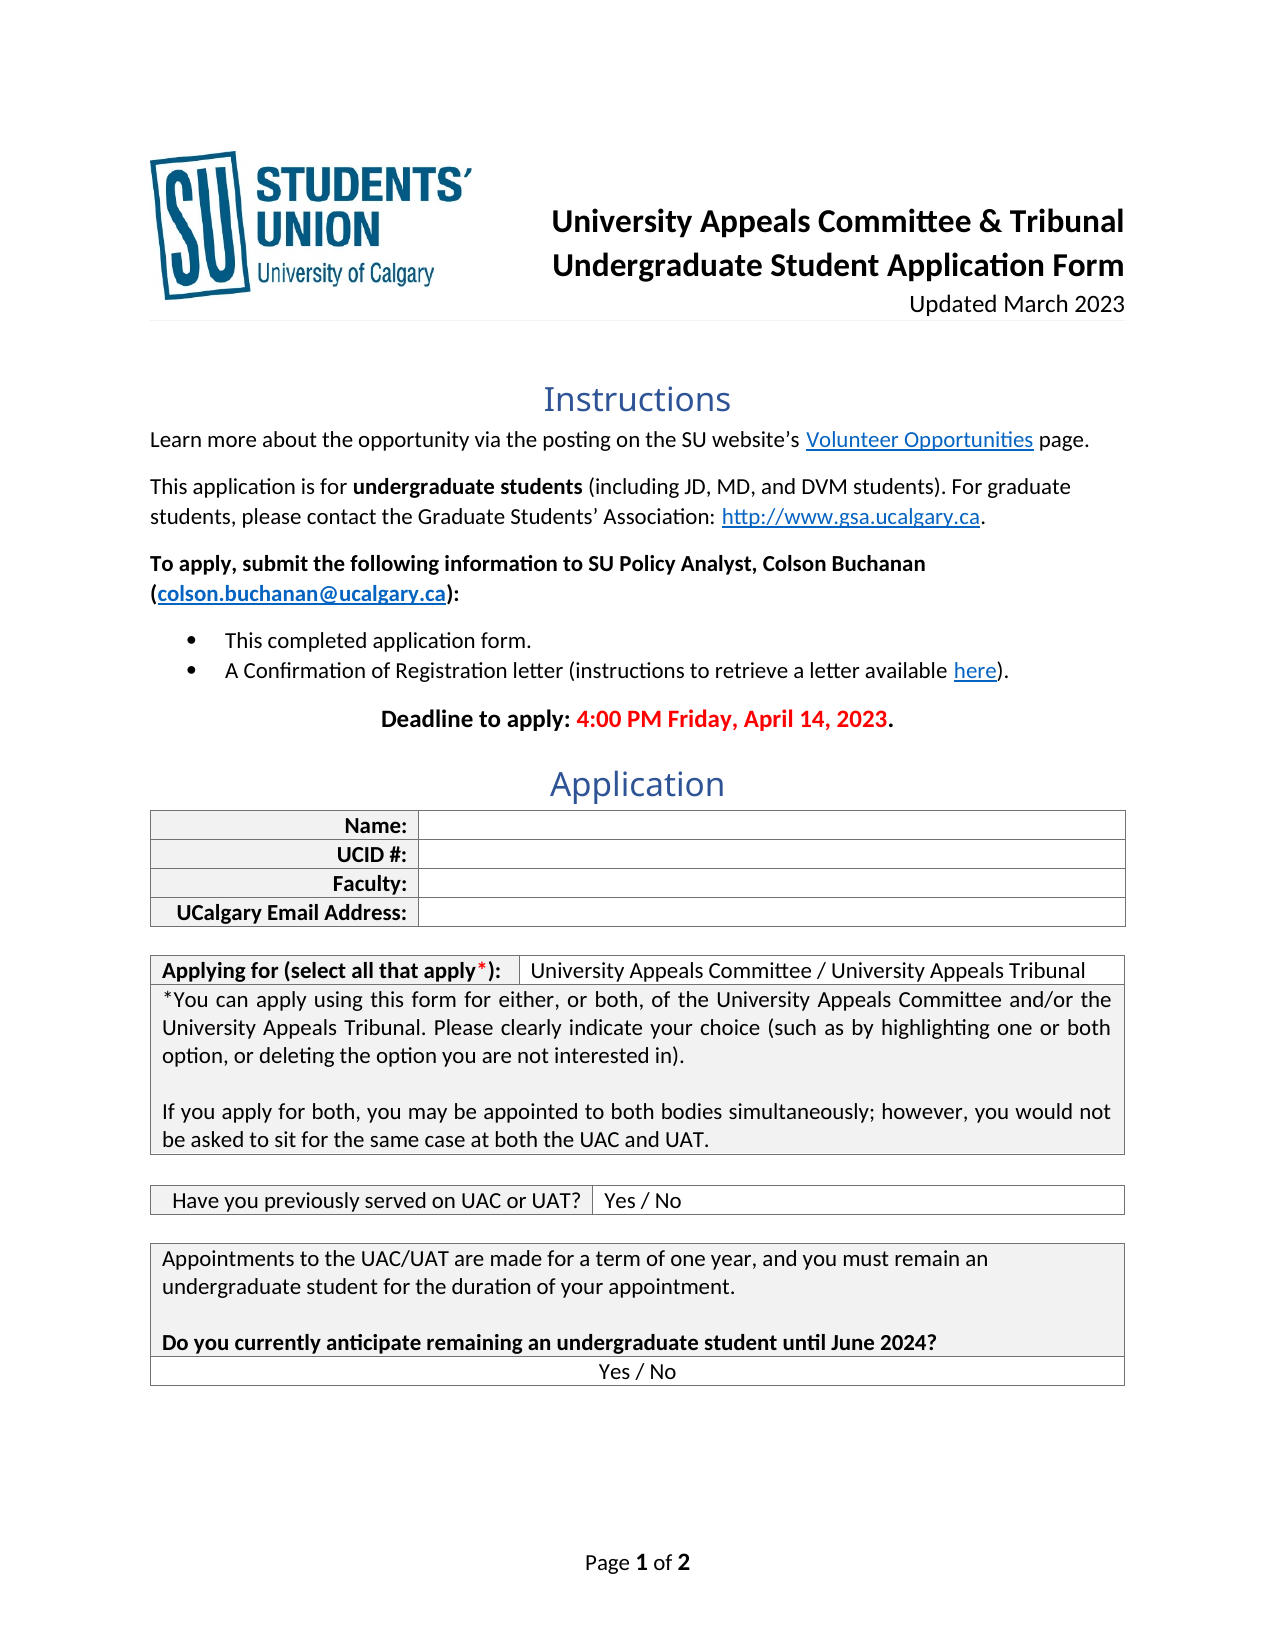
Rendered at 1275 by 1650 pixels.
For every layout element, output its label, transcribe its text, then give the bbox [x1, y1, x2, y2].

table_header [419, 811, 1125, 839]
table_cell [151, 985, 1124, 1153]
picture [150, 163, 165, 300]
table_header University Appeals Committee / University Appeals Tribunal [520, 956, 1124, 984]
table_cell Faculty: [151, 869, 418, 897]
text University Appeals Committee & Tribunal Undergraduate Student Application Form [472, 200, 1125, 285]
table_header [151, 1244, 1124, 1356]
table_cell [419, 869, 1125, 897]
picture [176, 151, 472, 300]
subtitle Application [150, 761, 1125, 806]
table_cell Yes / No [151, 1357, 1124, 1385]
table_cell [419, 840, 1125, 868]
table_cell [419, 898, 1125, 926]
table_header Name: [151, 811, 418, 839]
picture [156, 157, 245, 295]
table_header Yes / No [593, 1186, 1124, 1214]
table_cell UCID #: [151, 840, 418, 868]
text Updated March 2023 [150, 288, 1125, 318]
table_header Applying for (select all that apply*): [151, 956, 519, 984]
table_header [151, 1186, 592, 1214]
picture [150, 151, 231, 160]
table_cell UCalgary Email Address: [151, 898, 418, 926]
